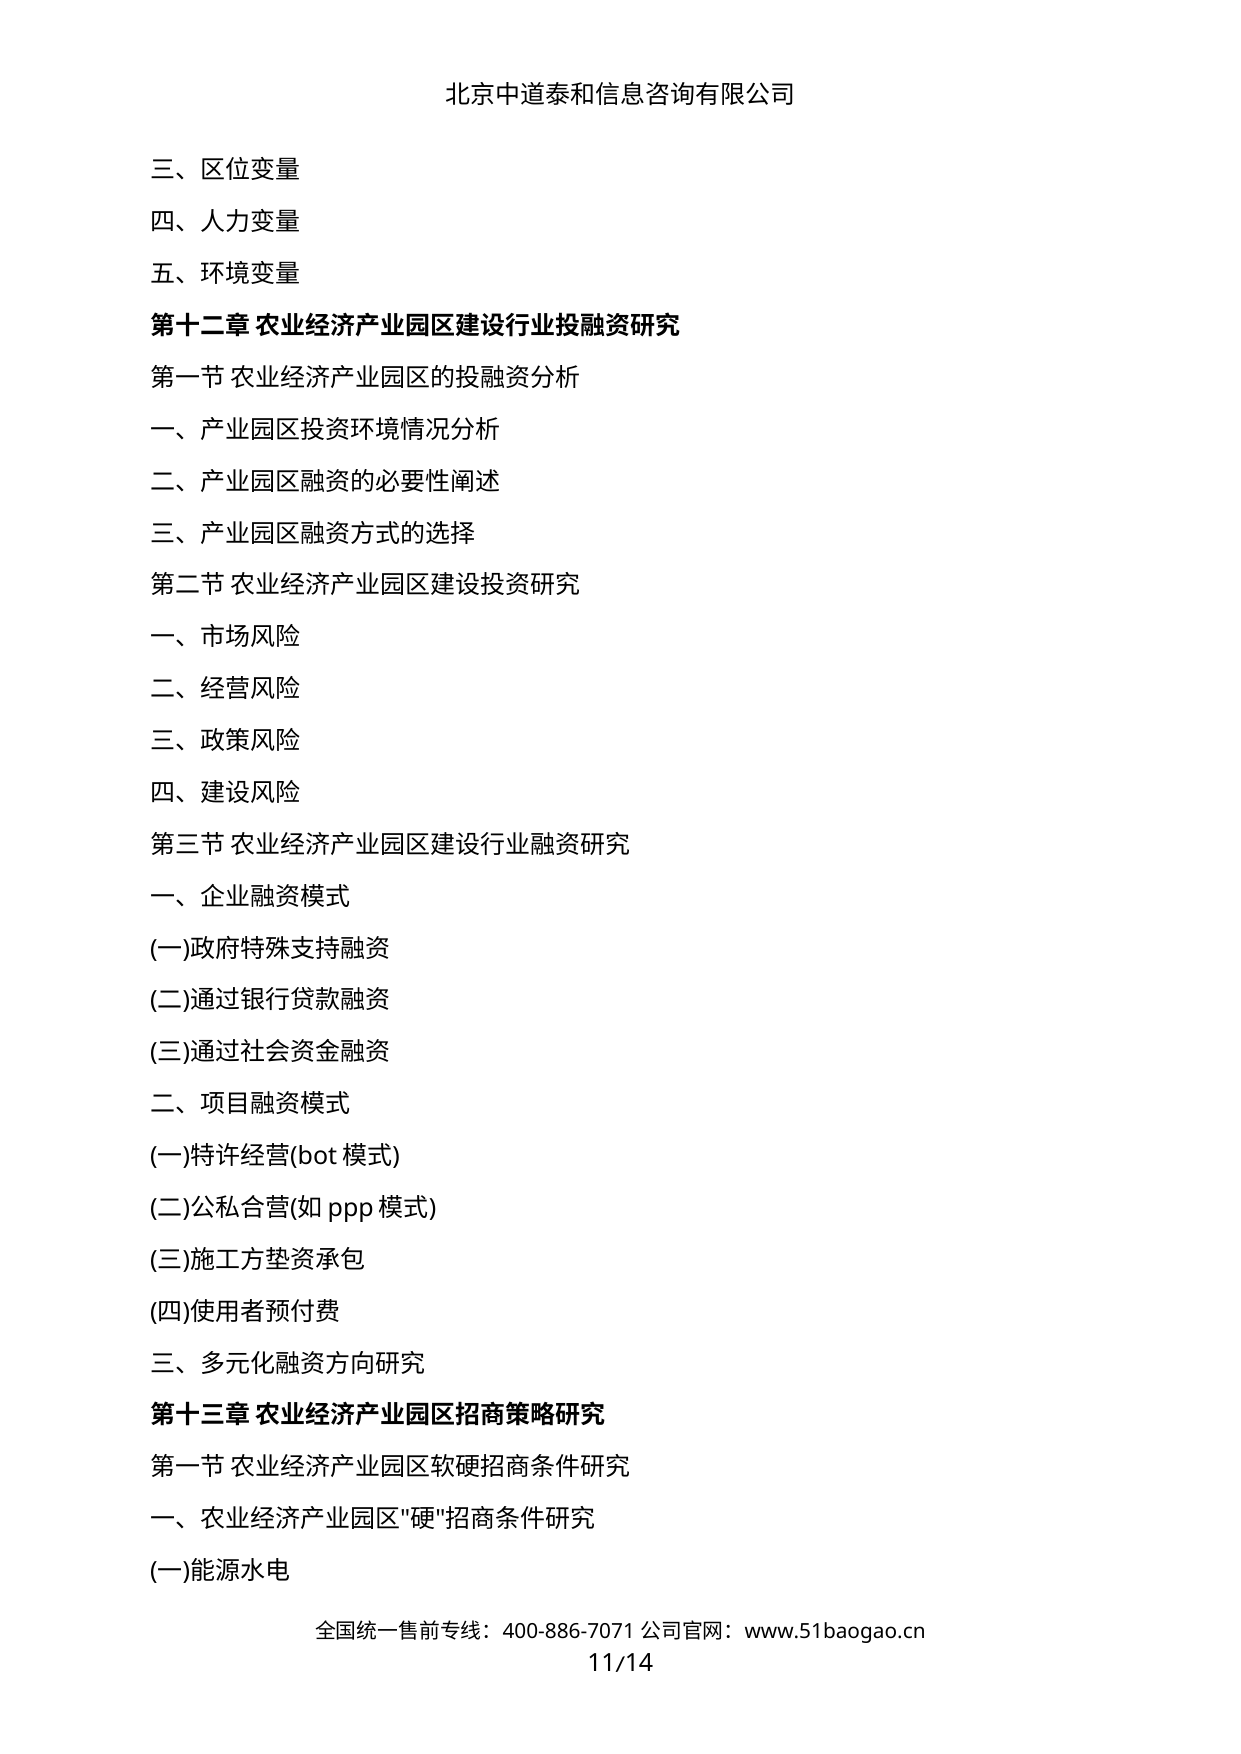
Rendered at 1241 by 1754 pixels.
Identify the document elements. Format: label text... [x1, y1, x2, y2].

text 二、经营风险 [150, 669, 1090, 705]
text 第十二章 农业经济产业园区建设行业投融资研究 [150, 306, 1090, 342]
text 一、产业园区投资环境情况分析 [150, 409, 1090, 446]
text 一、农业经济产业园区"硬"招商条件研究 [150, 1499, 1090, 1535]
text (一)能源水电 [150, 1551, 1090, 1587]
text 第一节 农业经济产业园区的投融资分析 [150, 357, 1090, 394]
text (三)施工方垫资承包 [150, 1239, 1090, 1276]
text 一、企业融资模式 [150, 876, 1090, 912]
text 第二节 农业经济产业园区建设投资研究 [150, 565, 1090, 601]
text (一)特许经营(bot模式) [150, 1136, 1090, 1172]
text (三)通过社会资金融资 [150, 1032, 1090, 1068]
text 四、人力变量 [150, 202, 1090, 238]
text (四)使用者预付费 [150, 1291, 1090, 1327]
text 二、项目融资模式 [150, 1084, 1090, 1120]
text 一、市场风险 [150, 617, 1090, 653]
text 四、建设风险 [150, 772, 1090, 809]
text 第一节 农业经济产业园区软硬招商条件研究 [150, 1447, 1090, 1483]
text 三、政策风险 [150, 721, 1090, 757]
text 第十三章 农业经济产业园区招商策略研究 [150, 1395, 1090, 1431]
text 第三节 农业经济产业园区建设行业融资研究 [150, 824, 1090, 861]
text 二、产业园区融资的必要性阐述 [150, 461, 1090, 497]
text (一)政府特殊支持融资 [150, 928, 1090, 964]
text 三、区位变量 [150, 150, 1090, 186]
text 五、环境变量 [150, 254, 1090, 290]
text 三、产业园区融资方式的选择 [150, 513, 1090, 549]
text (二)通过银行贷款融资 [150, 980, 1090, 1016]
text 三、多元化融资方向研究 [150, 1343, 1090, 1379]
text (二)公私合营(如ppp模式) [150, 1187, 1090, 1224]
